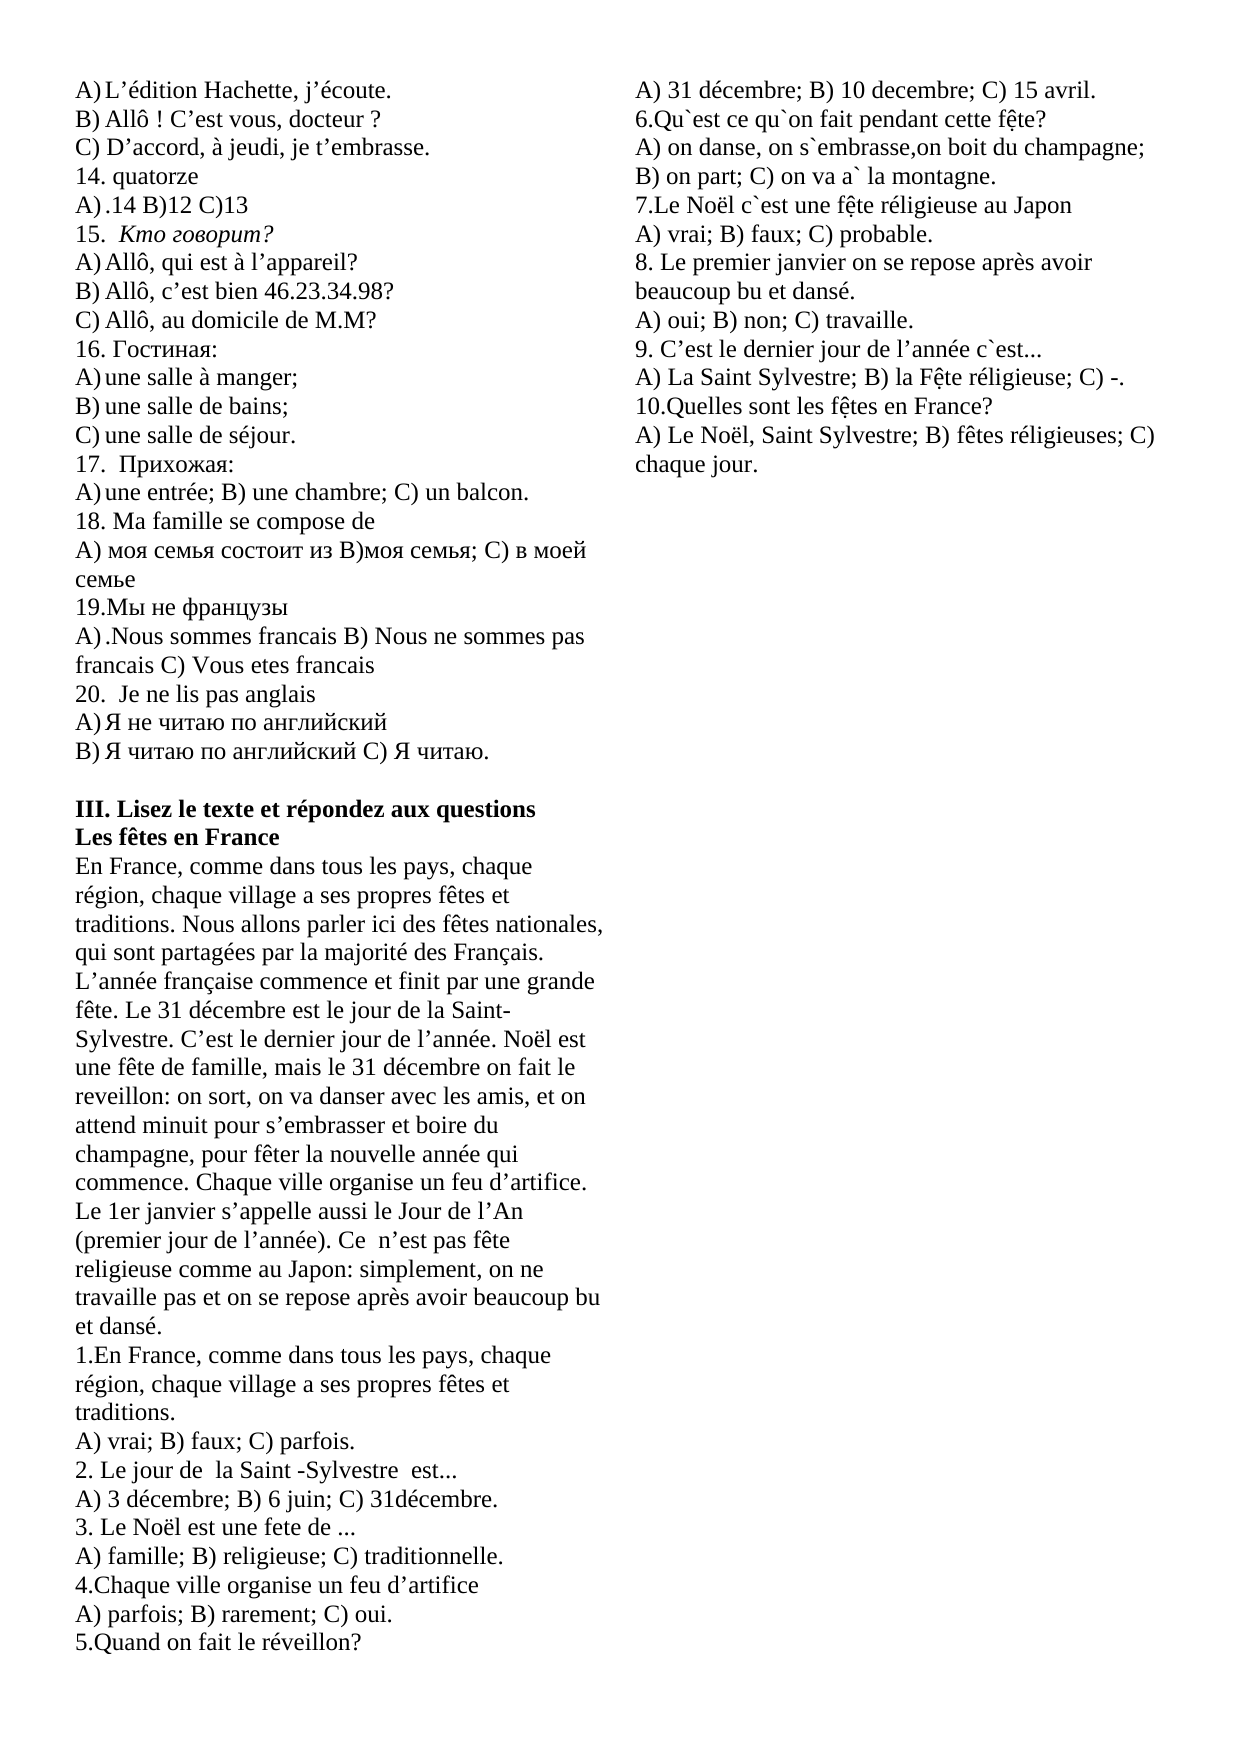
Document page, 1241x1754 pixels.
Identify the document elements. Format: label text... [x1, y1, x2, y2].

text A) моя семья состоит из B)моя семья; C) в моей семье [75, 535, 605, 592]
text Les fêtes en France [75, 822, 605, 851]
text 17. Прихожая: [75, 449, 605, 477]
text A) 31 décembre; B) 10 decembre; C) 15 avril. [635, 75, 1165, 104]
text 18. Ma famille se compose de [75, 506, 605, 535]
text A) 3 décembre; B) 6 juin; C) 31décembre. [75, 1484, 605, 1512]
text 15. Кто говорит? [75, 219, 605, 247]
list Allô, qui est à l’appareil? [75, 247, 605, 276]
text 14. quatorze [75, 161, 605, 190]
list Allô, au domicile de M.M? [75, 305, 605, 334]
text A) vrai; B) faux; C) parfois. [75, 1426, 605, 1455]
text 10.Quelles sont les fệtes en France? [635, 391, 1165, 420]
text 19.Мы не французы [75, 592, 605, 621]
text 7.Le Noël c`est une fệte réligieuse au Japon [635, 190, 1165, 219]
text A) parfois; B) rarement; C) oui. [75, 1599, 605, 1627]
list Allô, c’est bien 46.23.34.98? [75, 276, 605, 305]
text En France, comme dans tous les pays, chaque région, chaque village a ses propres fêtes et traditions. Nous allons parler ici des fêtes nationales, qui sont partagées par la majorité des Français. [75, 851, 605, 966]
text A) famille; B) religieuse; C) traditionnelle. [75, 1541, 605, 1570]
list une salle de séjour. [75, 420, 605, 449]
text 16. Гостиная: [75, 334, 605, 362]
text 8. Le premier janvier on se repose après avoir beaucoup bu et dansé. [635, 247, 1165, 305]
list une salle à manger; [75, 362, 605, 391]
text 4.Chaque ville organise un feu d’artifice [75, 1570, 605, 1599]
text A) La Saint Sylvestre; B) la Fệte réligieuse; C) -. [635, 362, 1165, 391]
text A) vrai; B) faux; C) probable. [635, 219, 1165, 247]
text 3. Le Noël est une fete de ... [75, 1512, 605, 1541]
list .14 B)12 C)13 [75, 190, 605, 219]
text 9. C’est le dernier jour de l’année c`est... [635, 334, 1165, 362]
text A) on danse, on s`embrasse,on boit du champagne; [635, 132, 1165, 161]
list une salle de bains; [75, 391, 605, 420]
list .Nous sommes francais B) Nous ne sommes pas francais C) Vous etes francais [75, 621, 605, 679]
text A) Le Noël, Saint Sylvestre; B) fêtes réligieuses; C) chaque jour. [635, 420, 1165, 477]
text С) D’accord, à jeudi, je t’embrasse. [75, 132, 605, 161]
text 5.Quand on fait le réveillon? [75, 1627, 605, 1656]
text 2. Le jour de la Saint -Sylvestre est... [75, 1455, 605, 1484]
list une entrée; B) une chambre; C) un balcon. [75, 477, 605, 506]
text 6.Qu`est ce qu`on fait pendant cette fệte? [635, 104, 1165, 132]
text 20. Je ne lis pas anglais [75, 679, 605, 707]
text III. Lisez le texte et répondez aux questions [75, 794, 605, 822]
list Я не читаю по английский [75, 707, 605, 736]
list L’édition Hachette, j’écoute. [75, 75, 605, 104]
list Я читаю по английский С) Я читаю. [75, 736, 605, 765]
text 1.En France, comme dans tous les pays, chaque région, chaque village a ses propres fêtes et traditions. [75, 1340, 605, 1426]
text L’année française commence et finit par une grande fête. Le 31 décembre est le jour de la Saint-Sylvestre. C’est le dernier jour de l’année. Noël est une fête de famille, mais le 31 décembre on fait le reveillon: on sort, on va danser avec les amis, et on attend minuit pour s’embrasser et boire du champagne, pour fêter la nouvelle année qui commence. Chaque ville organise un feu d’artifice. Le 1er janvier s’appelle aussi le Jour de l’An (premier jour de l’année). Ce n’est pas fête religieuse comme au Japon: simplement, on ne travaille pas et on se repose après avoir beaucoup bu et dansé. [75, 966, 605, 1340]
text A) oui; B) non; C) travaille. [635, 305, 1165, 334]
text B) on part; C) on va a` la montagne. [635, 161, 1165, 190]
list Allô ! C’est vous, docteur ? [75, 104, 605, 132]
